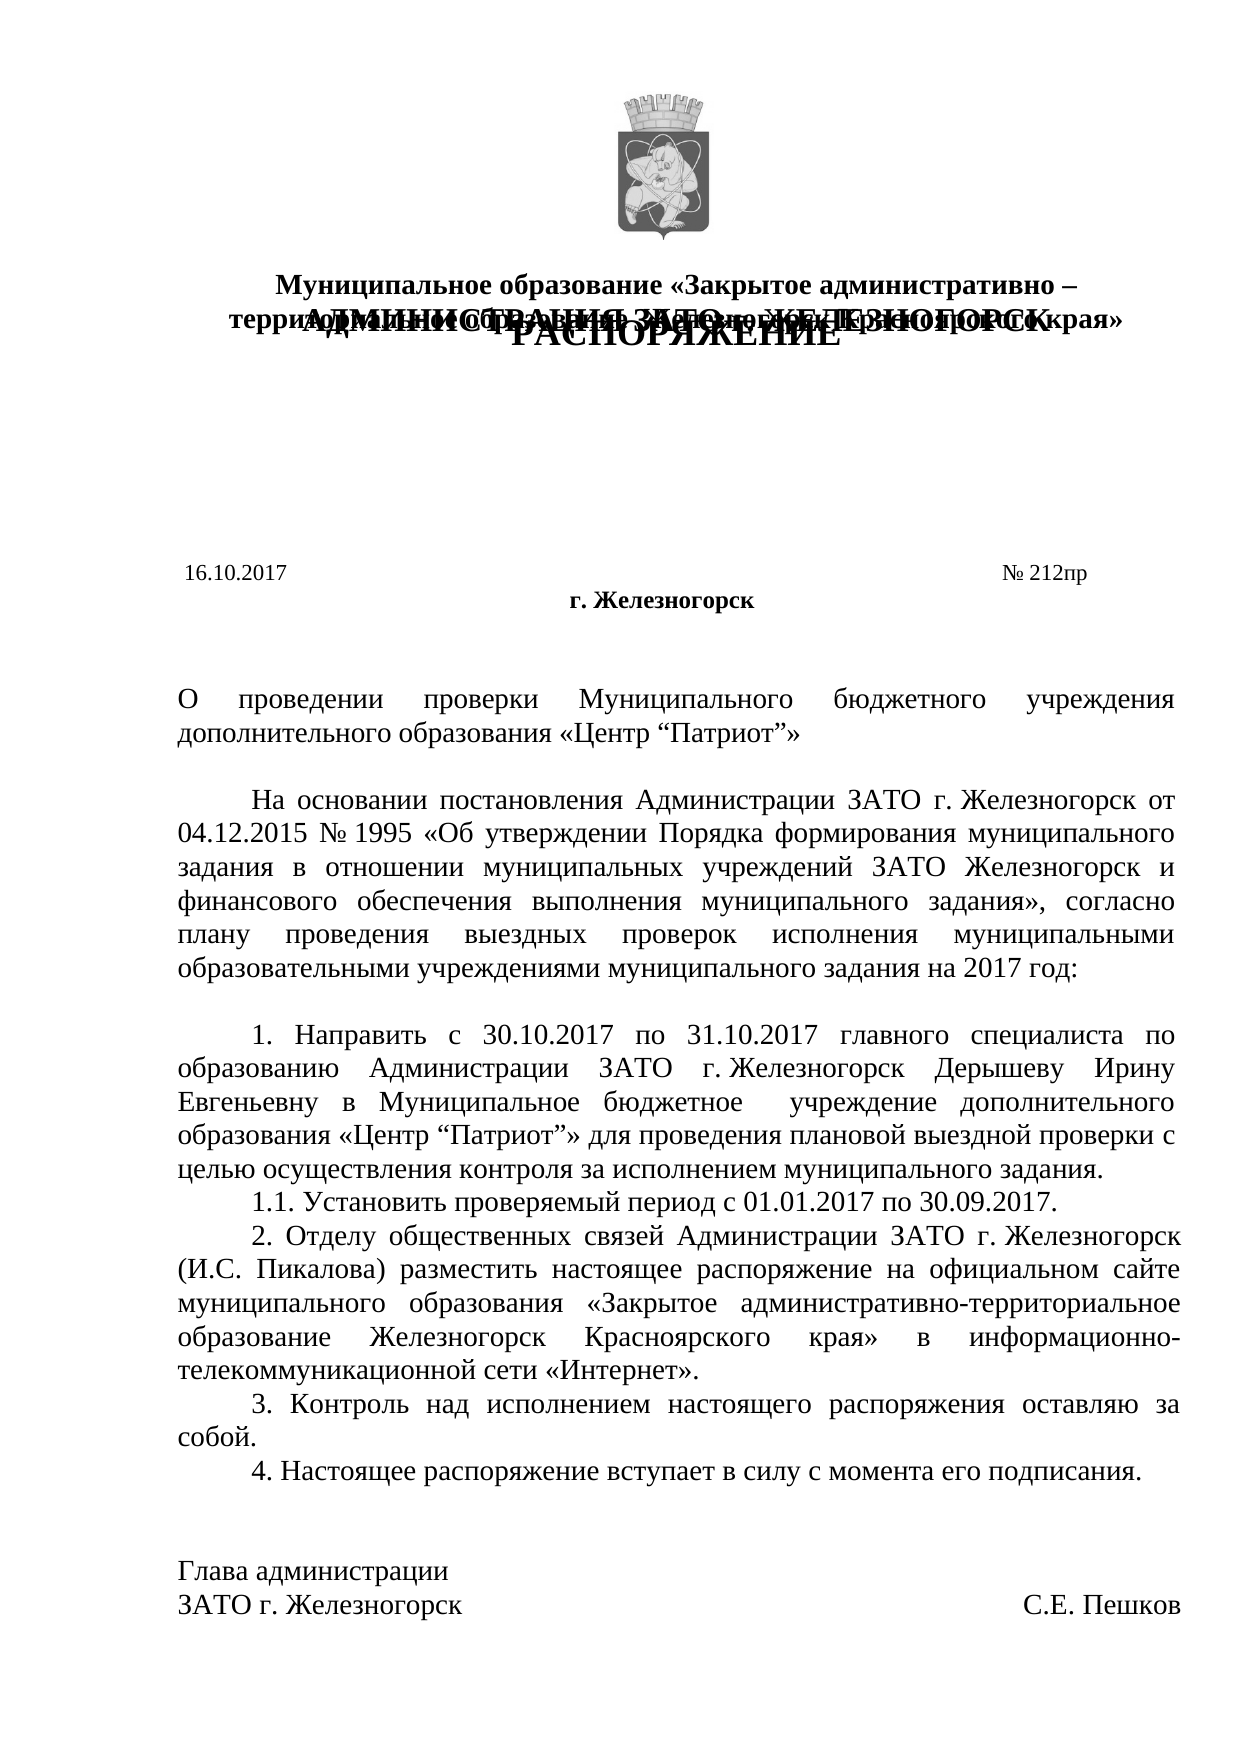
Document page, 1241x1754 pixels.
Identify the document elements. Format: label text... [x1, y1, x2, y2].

text РАСПОРЯЖЕНИЕ [160, 310, 1192, 353]
list 3. Контроль над исполнением настоящего распоряжения оставляю за собой. [177, 1386, 1181, 1453]
list Глава администрации ЗАТО г. Железногорск С.Е. Пешков [177, 1553, 1181, 1643]
text 1.1. Установить проверяемый период с 01.01.2017 по 30.09.2017. [177, 1184, 1175, 1218]
text Муниципальное образование «Закрытое административно – территориальное образование Железногорск Красноярского края» [160, 267, 1192, 301]
text 16.10.2017 № 212пр [144, 559, 1180, 586]
list 2. Отделу общественных связей Администрации ЗАТО г. Железногорск (И.С. Пикалова) разместить настоящее распоряжение на официальном сайте муниципального образования «Закрытое административно-территориальное образование Железногорск Красноярского края» в информационно-телекоммуникационной сети «Интернет». [177, 1218, 1181, 1386]
text г. Железногорск [144, 586, 1180, 614]
text На основании постановления Администрации ЗАТО г. Железногорск от 04.12.2015 № 1995 «Об утверждении Порядка формирования муниципального задания в отношении муниципальных учреждений ЗАТО Железногорск и финансового обеспечения выполнения муниципального задания», согласно плану проведения выездных проверок исполнения муниципальными образовательными учреждениями муниципального задания на 2017 год: [177, 782, 1175, 983]
text 1. Направить с 30.10.2017 по 31.10.2017 главного специалиста по образованию Администрации ЗАТО г. Железногорск Дерышеву Ирину Евгеньевну в Муниципальное бюджетное учреждение дополнительного образования «Центр “Патриот”» для проведения плановой выездной проверки с целью осуществления контроля за исполнением муниципального задания. [177, 1017, 1175, 1184]
text О проведении проверки Муниципального бюджетного учреждения дополнительного образования «Центр “Патриот”» [177, 681, 1175, 748]
list 4. Настоящее распоряжение вступает в силу с момента его подписания. [177, 1453, 1181, 1486]
